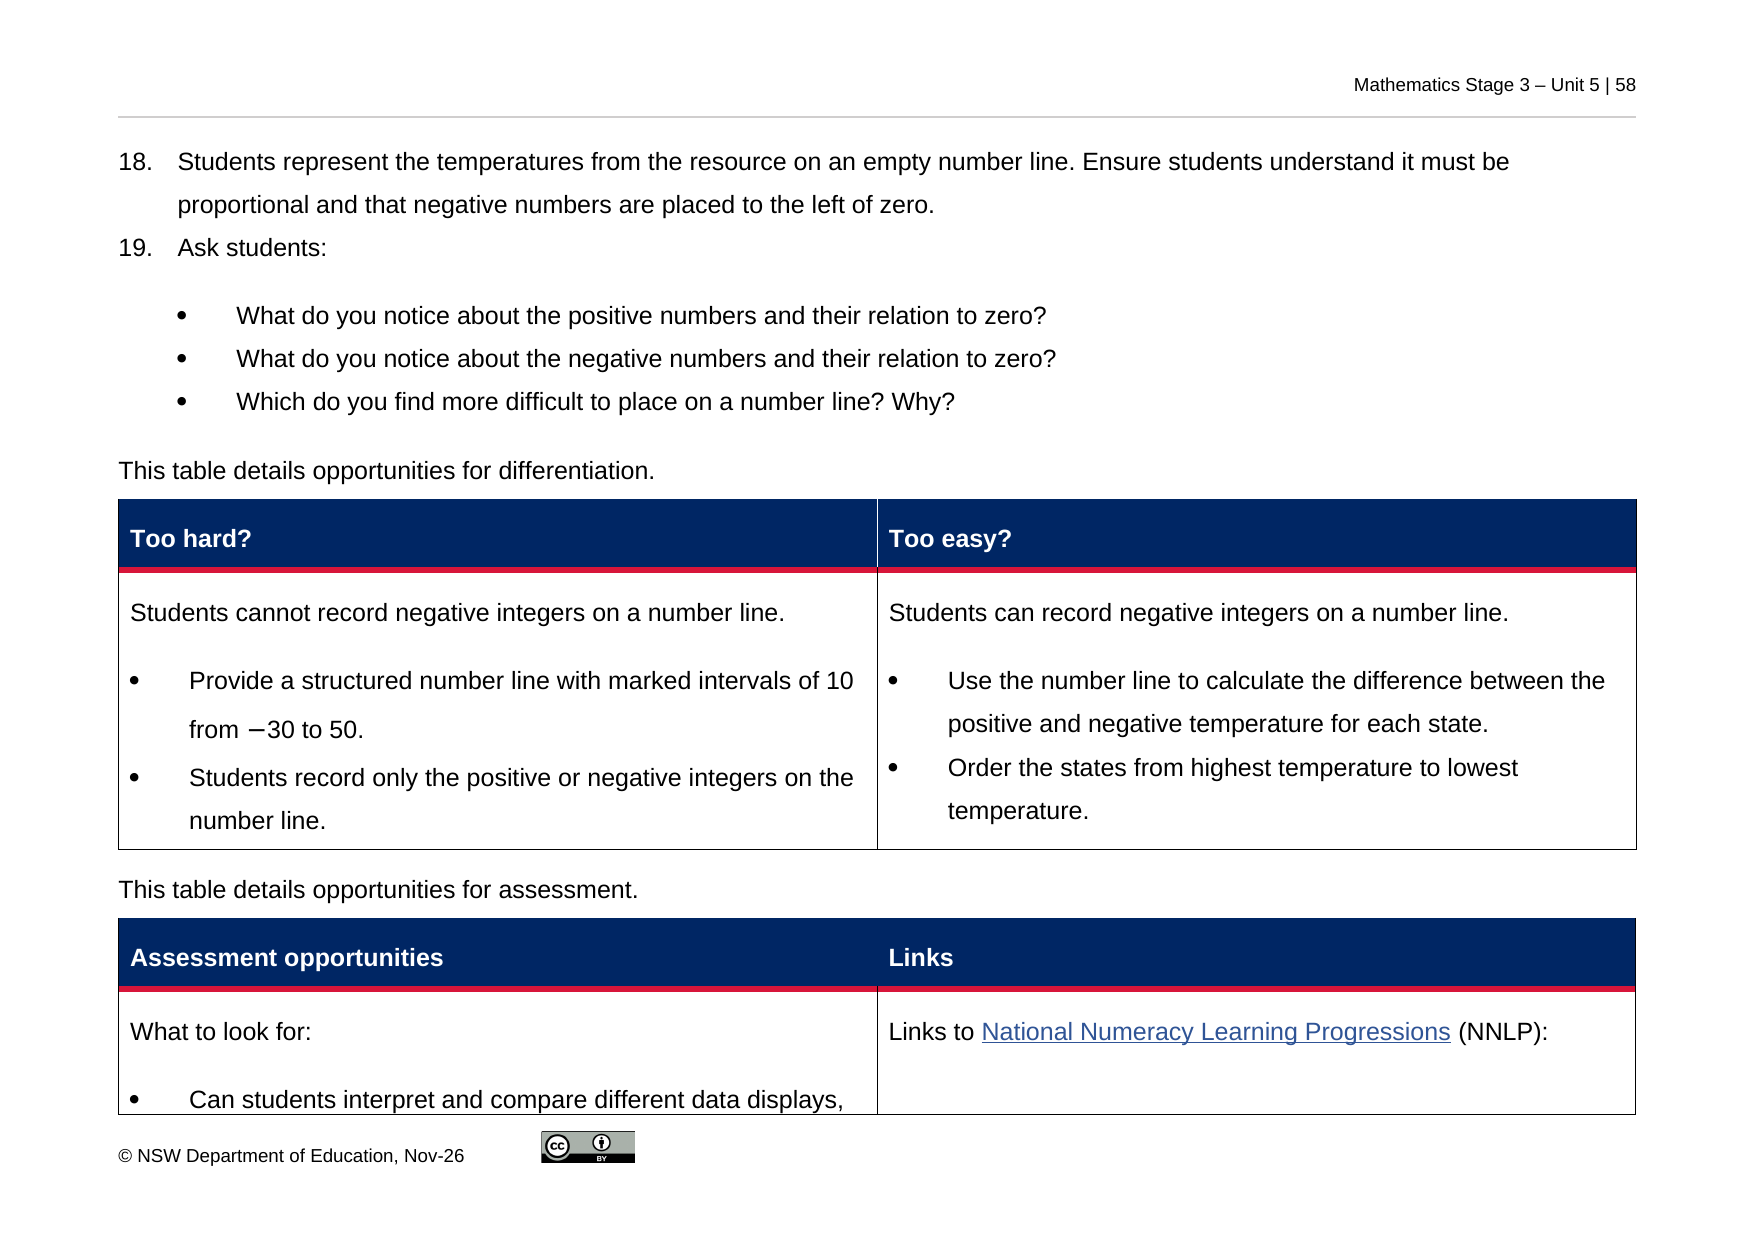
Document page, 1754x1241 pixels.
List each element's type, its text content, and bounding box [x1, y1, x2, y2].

list Which do you find more difficult to place on a number line? Why? [177, 387, 1636, 416]
text This table details opportunities for assessment. [118, 875, 1636, 903]
table_cell Links to National Numeracy Learning Progressions (NNLP): IRD3, NPV9. [878, 992, 1635, 1114]
table_header Links [877, 918, 1635, 986]
table_header Too easy? [878, 499, 1636, 567]
list Ask students: [118, 233, 1636, 262]
list Students represent the temperatures from the resource on an empty number line. Ensure students understand it must be proportional and that negative numbers are placed to the left of zero. [118, 147, 1636, 218]
table_cell Students cannot record negative integers on a number line. Provide a structured number line with marked intervals of 10 from −30 to 50. Students record only the positive or negative integers on the number line. [119, 573, 877, 849]
text This table details opportunities for differentiation. [118, 456, 1636, 484]
table_header Too hard? [119, 499, 877, 567]
table_cell Students can record negative integers on a number line. Use the number line to calculate the difference between the positive and negative temperature for each state. Order the states from highest temperature to lowest temperature. [878, 573, 1636, 849]
table_header Assessment opportunities [119, 918, 877, 986]
list What do you notice about the positive numbers and their relation to zero? [177, 301, 1636, 330]
picture [541, 1131, 635, 1163]
list What do you notice about the negative numbers and their relation to zero? [177, 344, 1636, 373]
